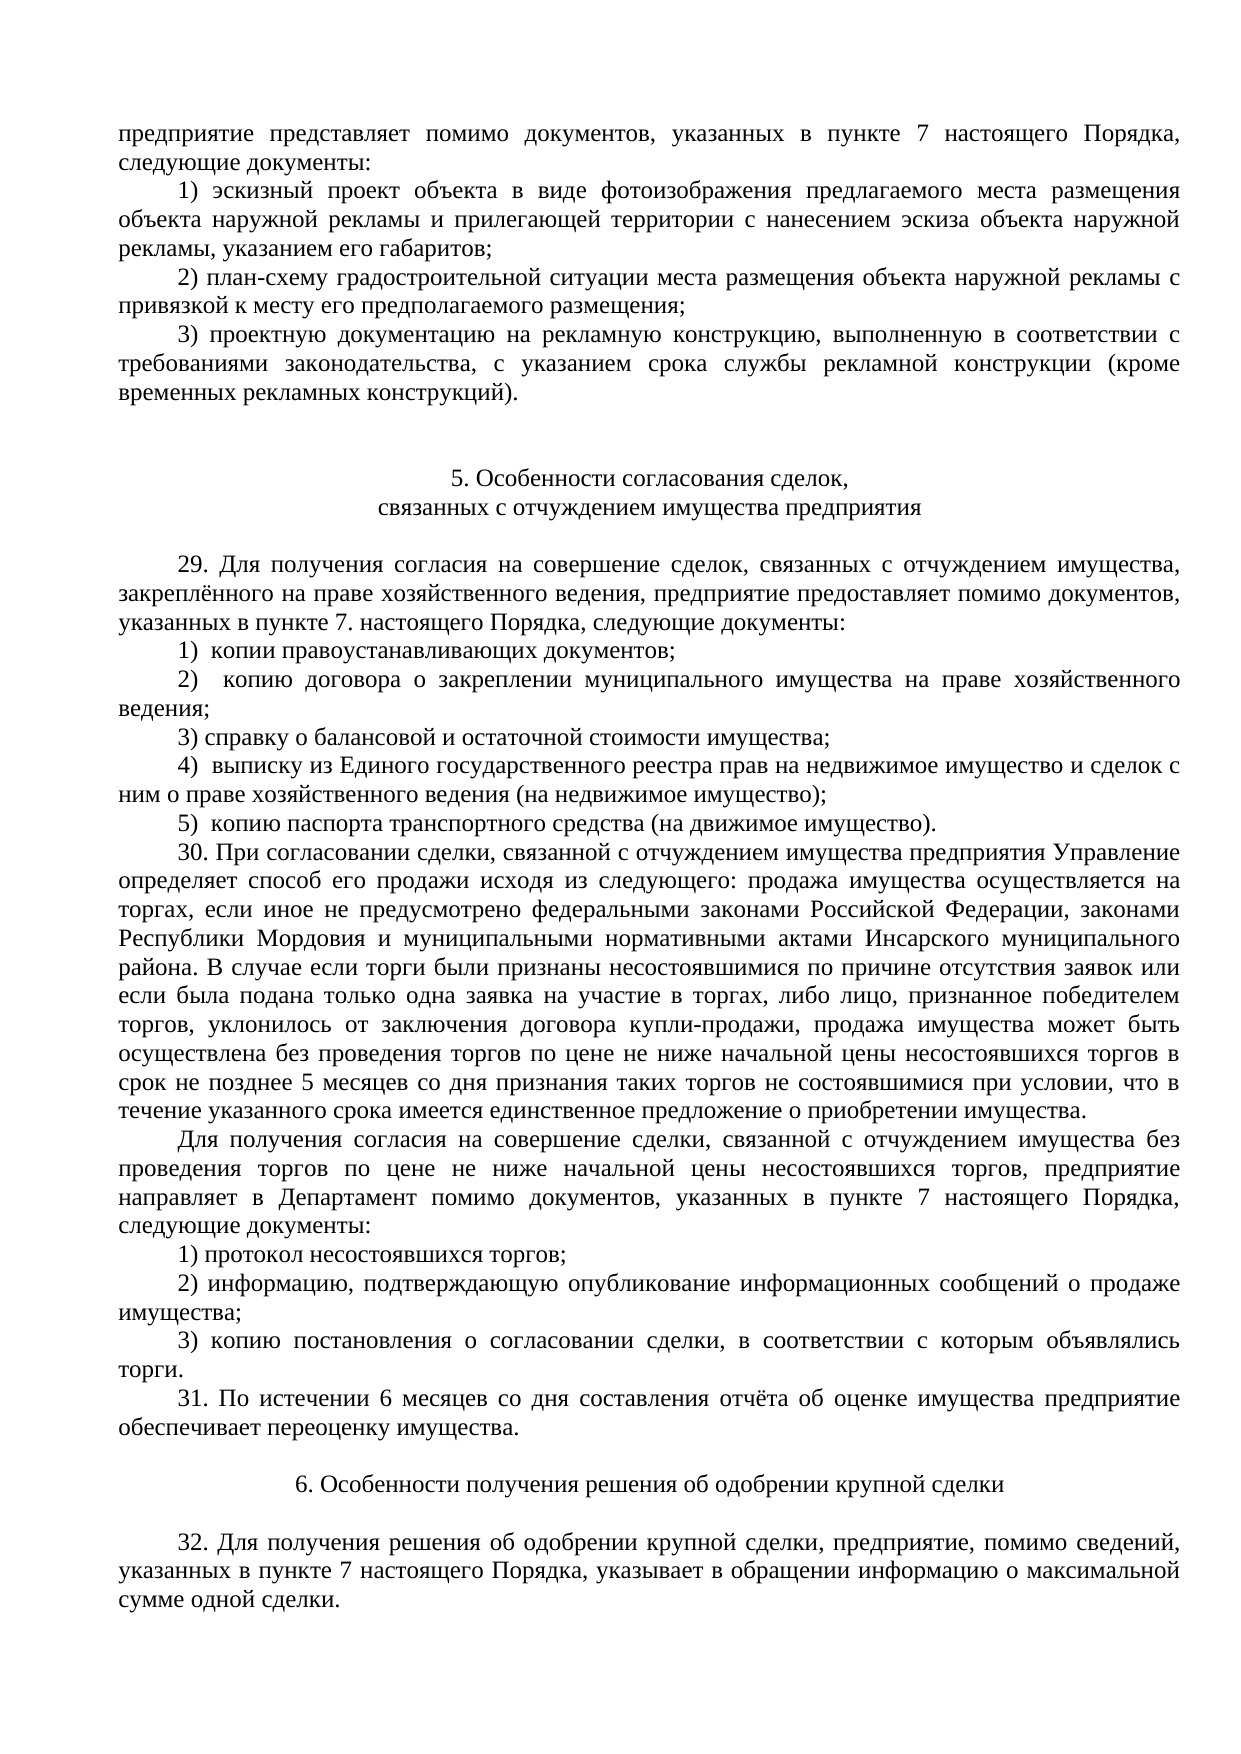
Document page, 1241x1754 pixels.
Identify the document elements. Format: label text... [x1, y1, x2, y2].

text 32. Для получения решения об одобрении крупной сделки, предприятие, помимо сведений, указанных в пункте 7 настоящего Порядка, указывает в обращении информацию о максимальной сумме одной сделки. [118, 1527, 1181, 1613]
text 5) копию паспорта транспортного средства (на движимое имущество). [118, 808, 1181, 837]
text 1) протокол несостоявшихся торгов; [118, 1239, 1181, 1268]
text Для получения согласия на совершение сделки, связанной с отчуждением имущества без проведения торгов по цене не ниже начальной цены несостоявшихся торгов, предприятие направляет в Департамент помимо документов, указанных в пункте 7 настоящего Порядка, следующие документы: [118, 1124, 1181, 1239]
text 30. При согласовании сделки, связанной с отчуждением имущества предприятия Управление определяет способ его продажи исходя из следующего: продажа имущества осуществляется на торгах, если иное не предусмотрено федеральными законами Российской Федерации, законами Республики Мордовия и муниципальными нормативными актами Инсарского муниципального района. В случае если торги были признаны несостоявшимися по причине отсутствия заявок или если была подана только одна заявка на участие в торгах, либо лицо, признанное победителем торгов, уклонилось от заключения договора купли-продажи, продажа имущества может быть осуществлена без проведения торгов по цене не ниже начальной цены несостоявшихся торгов в срок не позднее 5 месяцев со дня признания таких торгов не состоявшимися при условии, что в течение указанного срока имеется единственное предложение о приобретении имущества. [118, 837, 1181, 1124]
text 4) выписку из Единого государственного реестра прав на недвижимое имущество и сделок с ним о праве хозяйственного ведения (на недвижимое имущество); [118, 751, 1181, 808]
text 29. Для получения согласия на совершение сделок, связанных с отчуждением имущества, закреплённого на праве хозяйственного ведения, предприятие предоставляет помимо документов, указанных в пункте 7. настоящего Порядка, следующие документы: [118, 549, 1181, 636]
text 2) информацию, подтверждающую опубликование информационных сообщений о продаже имущества; [118, 1268, 1181, 1326]
text 1) эскизный проект объекта в виде фотоизображения предлагаемого места размещения объекта наружной рекламы и прилегающей территории с нанесением эскиза объекта наружной рекламы, указанием его габаритов; [118, 176, 1181, 262]
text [118, 118, 1181, 176]
text 2) план-схему градостроительной ситуации места размещения объекта наружной рекламы с привязкой к месту его предполагаемого размещения; [118, 262, 1181, 319]
text связанных с отчуждением имущества предприятия [118, 492, 1181, 521]
text 3) проектную документацию на рекламную конструкцию, выполненную в соответствии с требованиями законодательства, с указанием срока службы рекламной конструкции (кроме временных рекламных конструкций). [118, 319, 1181, 406]
text 1) копии правоустанавливающих документов; [118, 636, 1181, 664]
text 6. Особенности получения решения об одобрении крупной сделки [118, 1469, 1181, 1498]
text 5. Особенности согласования сделок, [118, 463, 1181, 492]
text 3) справку о балансовой и остаточной стоимости имущества; [118, 722, 1181, 751]
text 31. По истечении 6 месяцев со дня составления отчёта об оценке имущества предприятие обеспечивает переоценку имущества. [118, 1383, 1181, 1441]
text 3) копию постановления о согласовании сделки, в соответствии с которым объявлялись торги. [118, 1326, 1181, 1383]
text 2) копию договора о закреплении муниципального имущества на праве хозяйственного ведения; [118, 664, 1181, 722]
